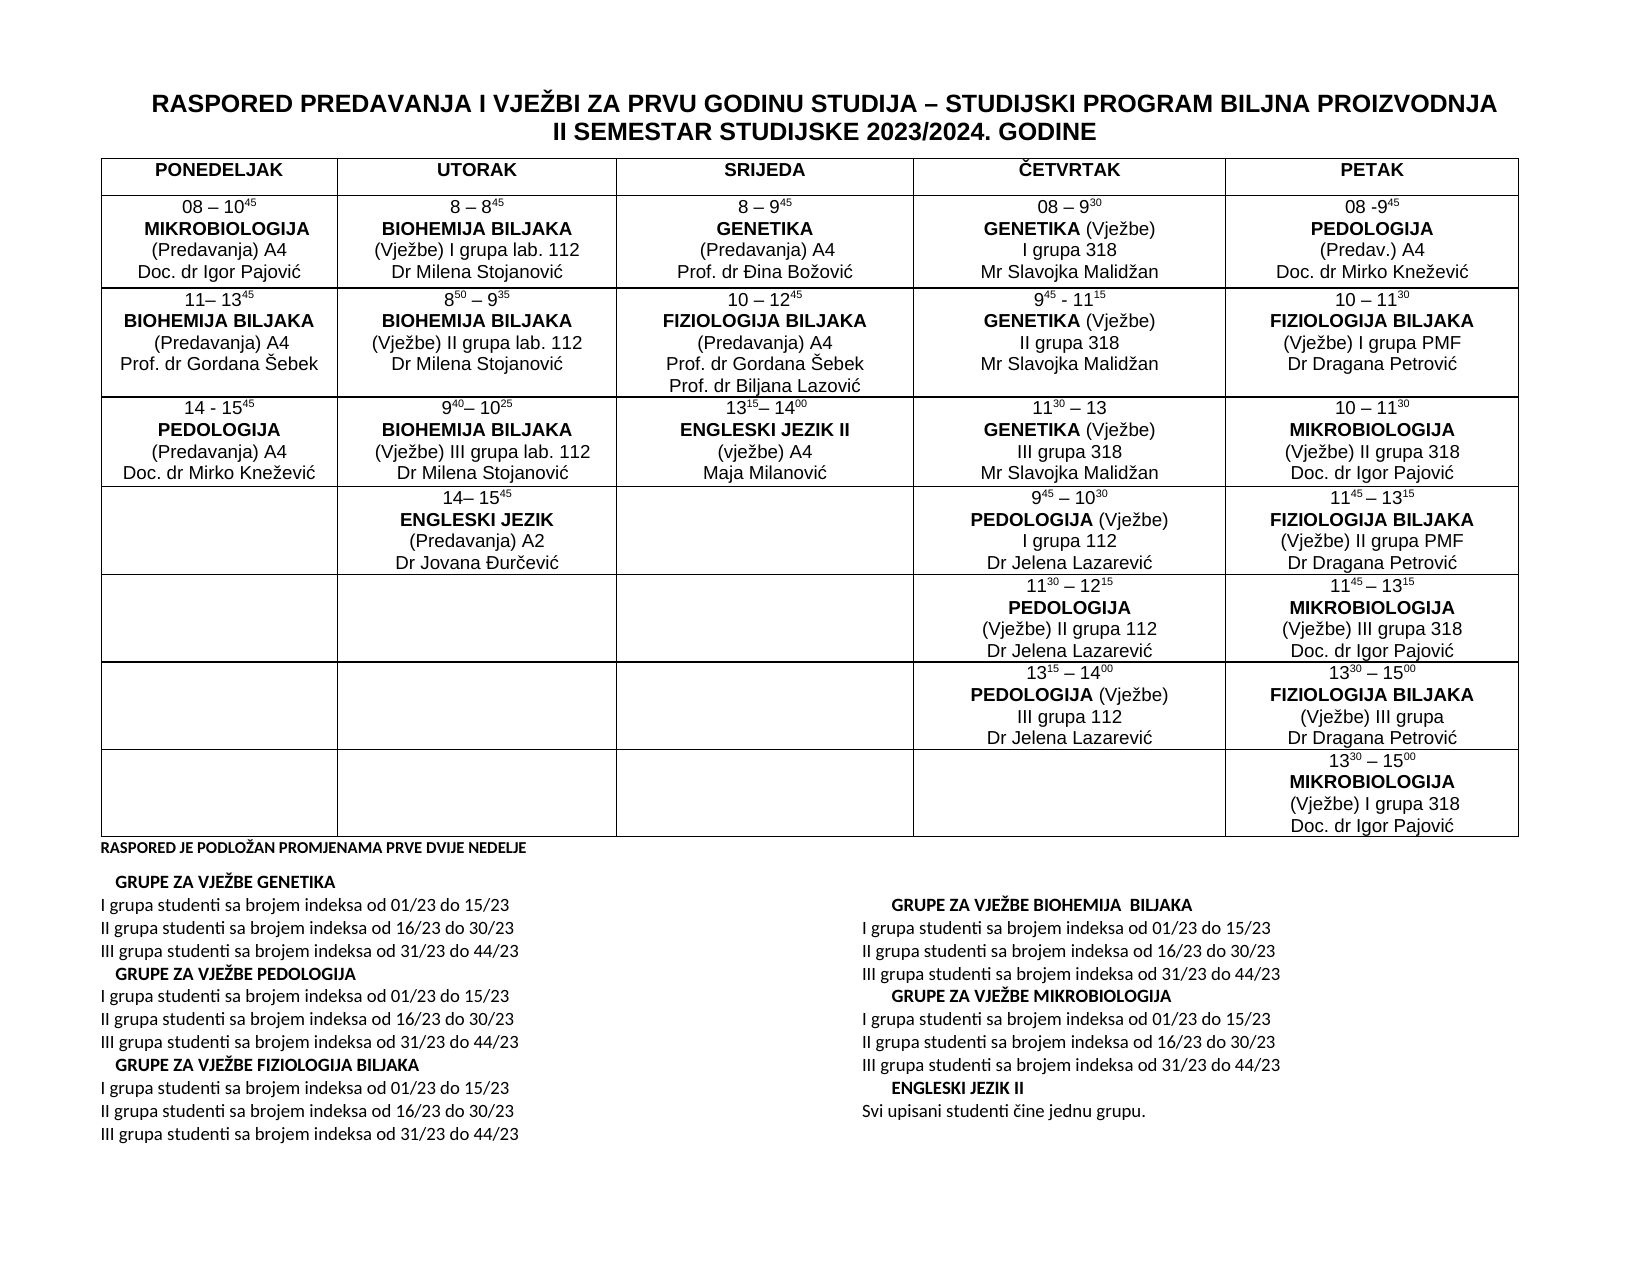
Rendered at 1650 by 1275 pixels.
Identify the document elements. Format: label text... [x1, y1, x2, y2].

table_cell [338, 663, 616, 749]
table_cell [102, 575, 337, 661]
text RASPORED JE PODLOŽAN PROMJENAMA PRVE DVIJE NEDELJE [100, 837, 1549, 857]
table_cell 1130 – 13 GENETIKA (Vježbe) III grupa 318 Mr Slavojka Malidžan [914, 398, 1225, 486]
text I grupa studenti sa brojem indeksa od 01/23 do 15/23 [100, 984, 788, 1007]
table_cell 1330 – 1500 FIZIOLOGIJA BILJAKA (Vježbe) III grupa Dr Dragana Petrović [1226, 663, 1518, 749]
table_cell 8 – 845 BIOHEMIJA BILJAKA (Vježbe) I grupa lab. 112 Dr Milena Stojanović [338, 196, 616, 287]
table_cell 10 – 1130 MIKROBIOLOGIJA (Vježbe) II grupa 318 Doc. dr Igor Pajović [1226, 398, 1518, 486]
table_cell 1315– 1400 ENGLESKI JEZIK II (vježbe) A4 Maja Milanović [617, 398, 913, 486]
table_cell [617, 750, 913, 836]
table_cell [617, 663, 913, 749]
table_header Ponedeljak [102, 159, 337, 195]
table_cell 11– 1345 BIOHEMIJA BILJAKA (Predavanja) A4 Prof. dr Gordana Šebek [102, 289, 337, 396]
table_cell 8 – 945 GENETIKA (Predavanja) A4 Prof. dr Đina Božović [617, 196, 913, 287]
table_header Četvrtak [914, 159, 1225, 195]
table_cell 08 -945 PEDOLOGIJA (Predav.) A4 Doc. dr Mirko Knežević [1226, 196, 1518, 287]
table_cell [102, 750, 337, 836]
table_cell 08 – 1045 MIKROBIOLOGIJA (Predavanja) A4 Doc. dr Igor Pajović [102, 196, 337, 287]
text III grupa studenti sa brojem indeksa od 31/23 do 44/23 [862, 1053, 1549, 1076]
text Grupe za vježbe Genetika [115, 870, 788, 893]
text II grupa studenti sa brojem indeksa od 16/23 do 30/23 [100, 1099, 788, 1122]
table_cell 945 - 1115 GENETIKA (Vježbe) II grupa 318 Mr Slavojka Malidžan [914, 289, 1225, 396]
text III grupa studenti sa brojem indeksa od 31/23 do 44/23 [100, 939, 788, 962]
text I grupa studenti sa brojem indeksa od 01/23 do 15/23 [100, 1076, 788, 1099]
text I grupa studenti sa brojem indeksa od 01/23 do 15/23 [862, 916, 1549, 939]
table_cell [914, 750, 1225, 836]
text III grupa studenti sa brojem indeksa od 31/23 do 44/23 [862, 962, 1549, 984]
text grupe za vježbe Fiziologija biljaka [115, 1053, 788, 1076]
text III grupa studenti sa brojem indeksa od 31/23 do 44/23 [100, 1122, 788, 1145]
table_cell [102, 487, 337, 574]
text RASPORED PREDAVANJA I VJEŽBI ZA PRVU GODINU STUDIJA – STUDIJSKI PROGRAM BILJNA PROIZVODNJA [100, 89, 1549, 117]
table_cell 1330 – 1500 MIKROBIOLOGIJA (Vježbe) I grupa 318 Doc. dr Igor Pajović [1226, 750, 1518, 836]
table_header Srijeda [617, 159, 913, 195]
table_header Utorak [338, 159, 616, 195]
table_cell 14– 1545 ENGLESKI JEZIK (Predavanja) A2 Dr Jovana Đurčević [338, 487, 616, 574]
table_cell [338, 750, 616, 836]
table_cell 08 – 930 genetika (Vježbe) I grupa 318 Mr Slavojka Malidžan [914, 196, 1225, 287]
table_cell [102, 663, 337, 749]
text I grupa studenti sa brojem indeksa od 01/23 do 15/23 [100, 893, 788, 916]
text II grupa studenti sa brojem indeksa od 16/23 do 30/23 [100, 1007, 788, 1030]
text I grupa studenti sa brojem indeksa od 01/23 do 15/23 [862, 1007, 1549, 1030]
table_cell 1315 – 1400 PEDOLOGIJA (Vježbe) III grupa 112 Dr Jelena Lazarević [914, 663, 1225, 749]
text ENGLESKI JEZIK II [891, 1076, 1549, 1099]
table_header Petak [1226, 159, 1518, 195]
table_cell 14 - 1545 PEDOLOGIJA (Predavanja) A4 Doc. dr Mirko Knežević [102, 398, 337, 486]
table_cell 1145 – 1315 FIZIOLOGIJA BILJAKA (Vježbe) II grupa PMF Dr Dragana Petrović [1226, 487, 1518, 574]
table_cell 1145 – 1315 MIKROBIOLOGIJA (Vježbe) III grupa 318 Doc. dr Igor Pajović [1226, 575, 1518, 661]
table_cell [617, 575, 913, 661]
table_cell 850 – 935 BIOHEMIJA BILJAKA (Vježbe) II grupa lab. 112 Dr Milena Stojanović [338, 289, 616, 396]
text grupe za vježbe Biohemija BILJAKA [891, 893, 1549, 916]
text grupe za vježbe MIKROBIOLOGIJA [891, 984, 1549, 1007]
text II SEMESTAR STUDIJSKE 2023/2024. GODINE [100, 117, 1549, 146]
table_cell [617, 487, 913, 574]
table_cell 10 – 1245 FIZIOLOGIJA BILJAKA (Predavanja) A4 Prof. dr Gordana Šebek Prof. dr Biljana Lazović [617, 289, 913, 396]
text II grupa studenti sa brojem indeksa od 16/23 do 30/23 [100, 916, 788, 939]
table_cell [338, 575, 616, 661]
text grupe za vježbe PEDOLOGIJA [115, 962, 788, 984]
text III grupa studenti sa brojem indeksa od 31/23 do 44/23 [100, 1030, 788, 1053]
table_cell 945 – 1030 PEDOLOGIJA (Vježbe) I grupa 112 Dr Jelena Lazarević [914, 487, 1225, 574]
subtitle Svi upisani studenti čine jednu grupu. [862, 1099, 1549, 1122]
text II grupa studenti sa brojem indeksa od 16/23 do 30/23 [862, 939, 1549, 962]
text II grupa studenti sa brojem indeksa od 16/23 do 30/23 [862, 1030, 1549, 1053]
table_cell 1130 – 1215 PEDOLOGIJA (Vježbe) II grupa 112 Dr Jelena Lazarević [914, 575, 1225, 661]
table_cell 10 – 1130 FIZIOLOGIJA BILJAKA (Vježbe) I grupa PMF Dr Dragana Petrović [1226, 289, 1518, 396]
table_cell 940– 1025 BIOHEMIJA BILJAKA (Vježbe) III grupa lab. 112 Dr Milena Stojanović [338, 398, 616, 486]
